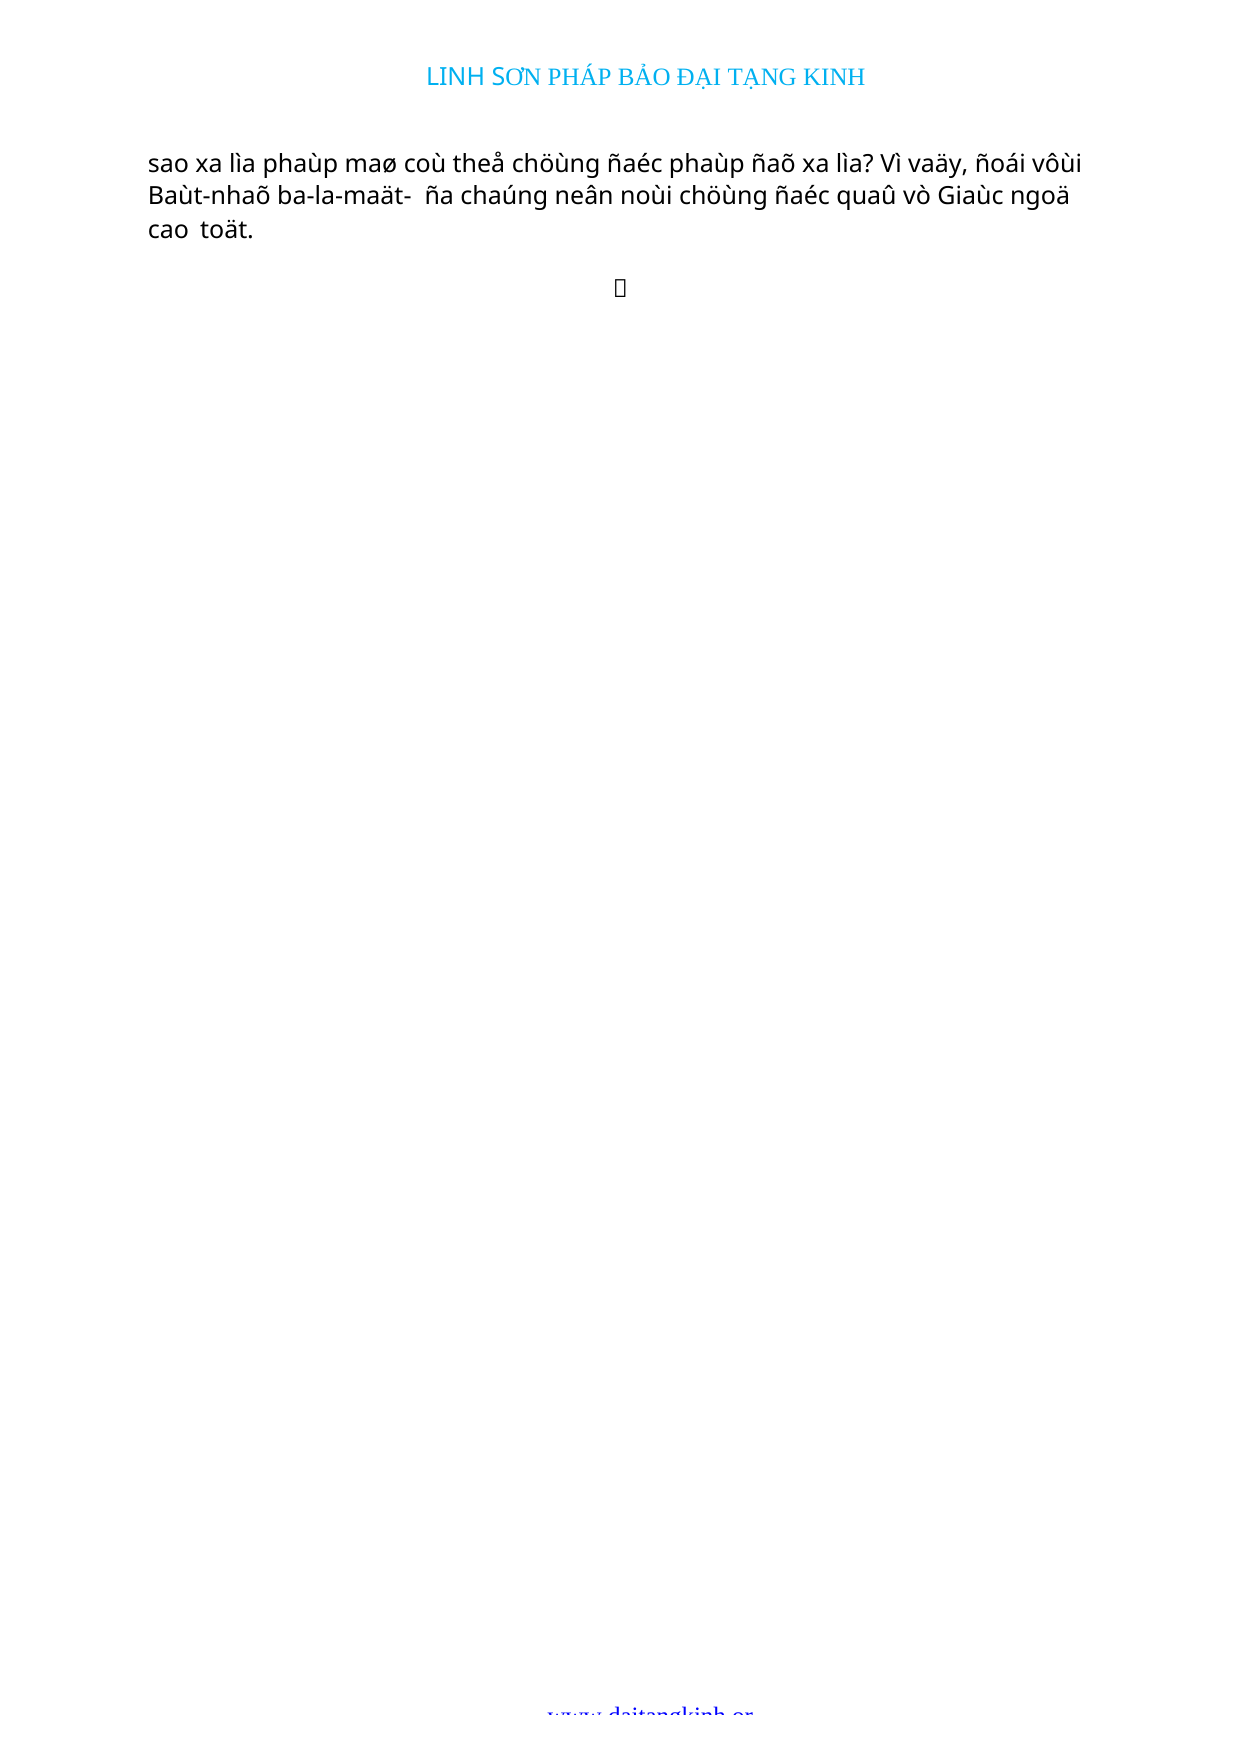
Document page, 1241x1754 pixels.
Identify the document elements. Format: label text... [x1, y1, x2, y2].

text  [136, 271, 1105, 305]
text sao xa lìa phaùp maø coù theå chöùng ñaéc phaùp ñaõ xa lìa? Vì vaäy, ñoái vôùi Baùt-nhaõ ba-la-maät- ña chaúng neân noùi chöùng ñaéc quaû vò Giaùc ngoä cao toät. [148, 145, 1086, 246]
